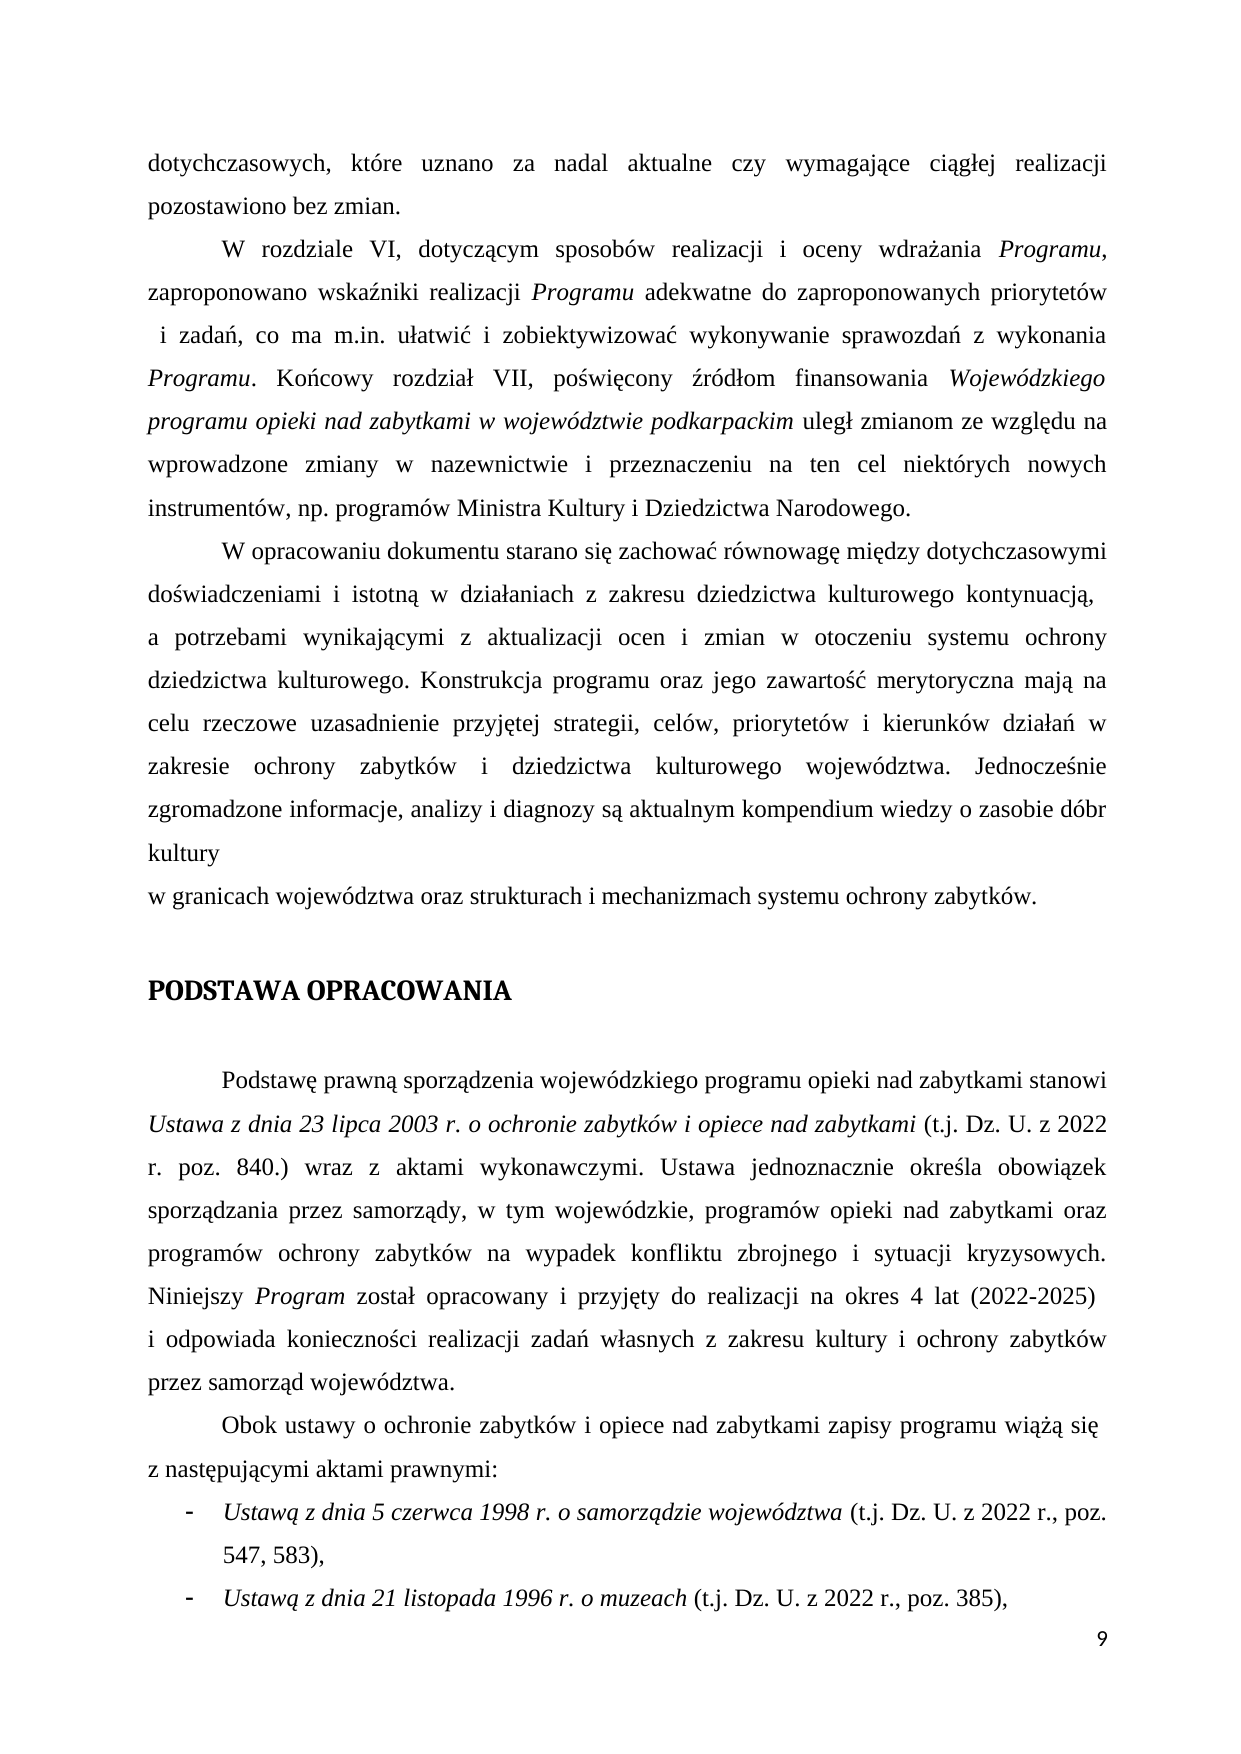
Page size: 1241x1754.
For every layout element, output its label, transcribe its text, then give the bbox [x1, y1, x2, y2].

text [148, 148, 1107, 219]
subtitle PODSTAWA OPRACOWANIA [148, 974, 1107, 1007]
text Podstawę prawną sporządzenia wojewódzkiego programu opieki nad zabytkami stanowi Ustawa z dnia 23 lipca 2003 r. o ochronie zabytków i opiece nad zabytkami (t.j. Dz. U. z 2022 r. poz. 840.) wraz z aktami wykonawczymi. Ustawa jednoznacznie określa obowiązek sporządzania przez samorządy, w tym wojewódzkie, programów opieki nad zabytkami oraz programów ochrony zabytków na wypadek konfliktu zbrojnego i sytuacji kryzysowych. Niniejszy Program został opracowany i przyjęty do realizacji na okres 4 lat (2022-2025) i odpowiada konieczności realizacji zadań własnych z zakresu kultury i ochrony zabytków przez samorząd województwa. [148, 1066, 1107, 1396]
text W opracowaniu dokumentu starano się zachować równowagę między dotychczasowymi doświadczeniami i istotną w działaniach z zakresu dziedzictwa kulturowego kontynuacją, a potrzebami wynikającymi z aktualizacji ocen i zmian w otoczeniu systemu ochrony dziedzictwa kulturowego. Konstrukcja programu oraz jego zawartość merytoryczna mają na celu rzeczowe uzasadnienie przyjętej strategii, celów, priorytetów i kierunków działań w zakresie ochrony zabytków i dziedzictwa kulturowego województwa. Jednocześnie zgromadzone informacje, analizy i diagnozy są aktualnym kompendium wiedzy o zasobie dóbr kultury w granicach województwa oraz strukturach i mechanizmach systemu ochrony zabytków. [148, 536, 1107, 909]
list Ustawą z dnia 5 czerwca 1998 r. o samorządzie województwa (t.j. Dz. U. z 2022 r., poz. 547, 583), [185, 1497, 1107, 1569]
text Obok ustawy o ochronie zabytków i opiece nad zabytkami zapisy programu wiążą się z następującymi aktami prawnymi: [148, 1411, 1107, 1482]
text W rozdziale VI, dotyczącym sposobów realizacji i oceny wdrażania Programu, zaproponowano wskaźniki realizacji Programu adekwatne do zaproponowanych priorytetów i zadań, co ma m.in. ułatwić i zobiektywizować wykonywanie sprawozdań z wykonania Programu. Końcowy rozdział VII, poświęcony źródłom finansowania Wojewódzkiego programu opieki nad zabytkami w województwie podkarpackim uległ zmianom ze względu na wprowadzone zmiany w nazewnictwie i przeznaczeniu na ten cel niektórych nowych instrumentów, np. programów Ministra Kultury i Dziedzictwa Narodowego. [148, 234, 1107, 521]
list Ustawą z dnia 21 listopada 1996 r. o muzeach (t.j. Dz. U. z 2022 r., poz. 385), [185, 1583, 1107, 1612]
